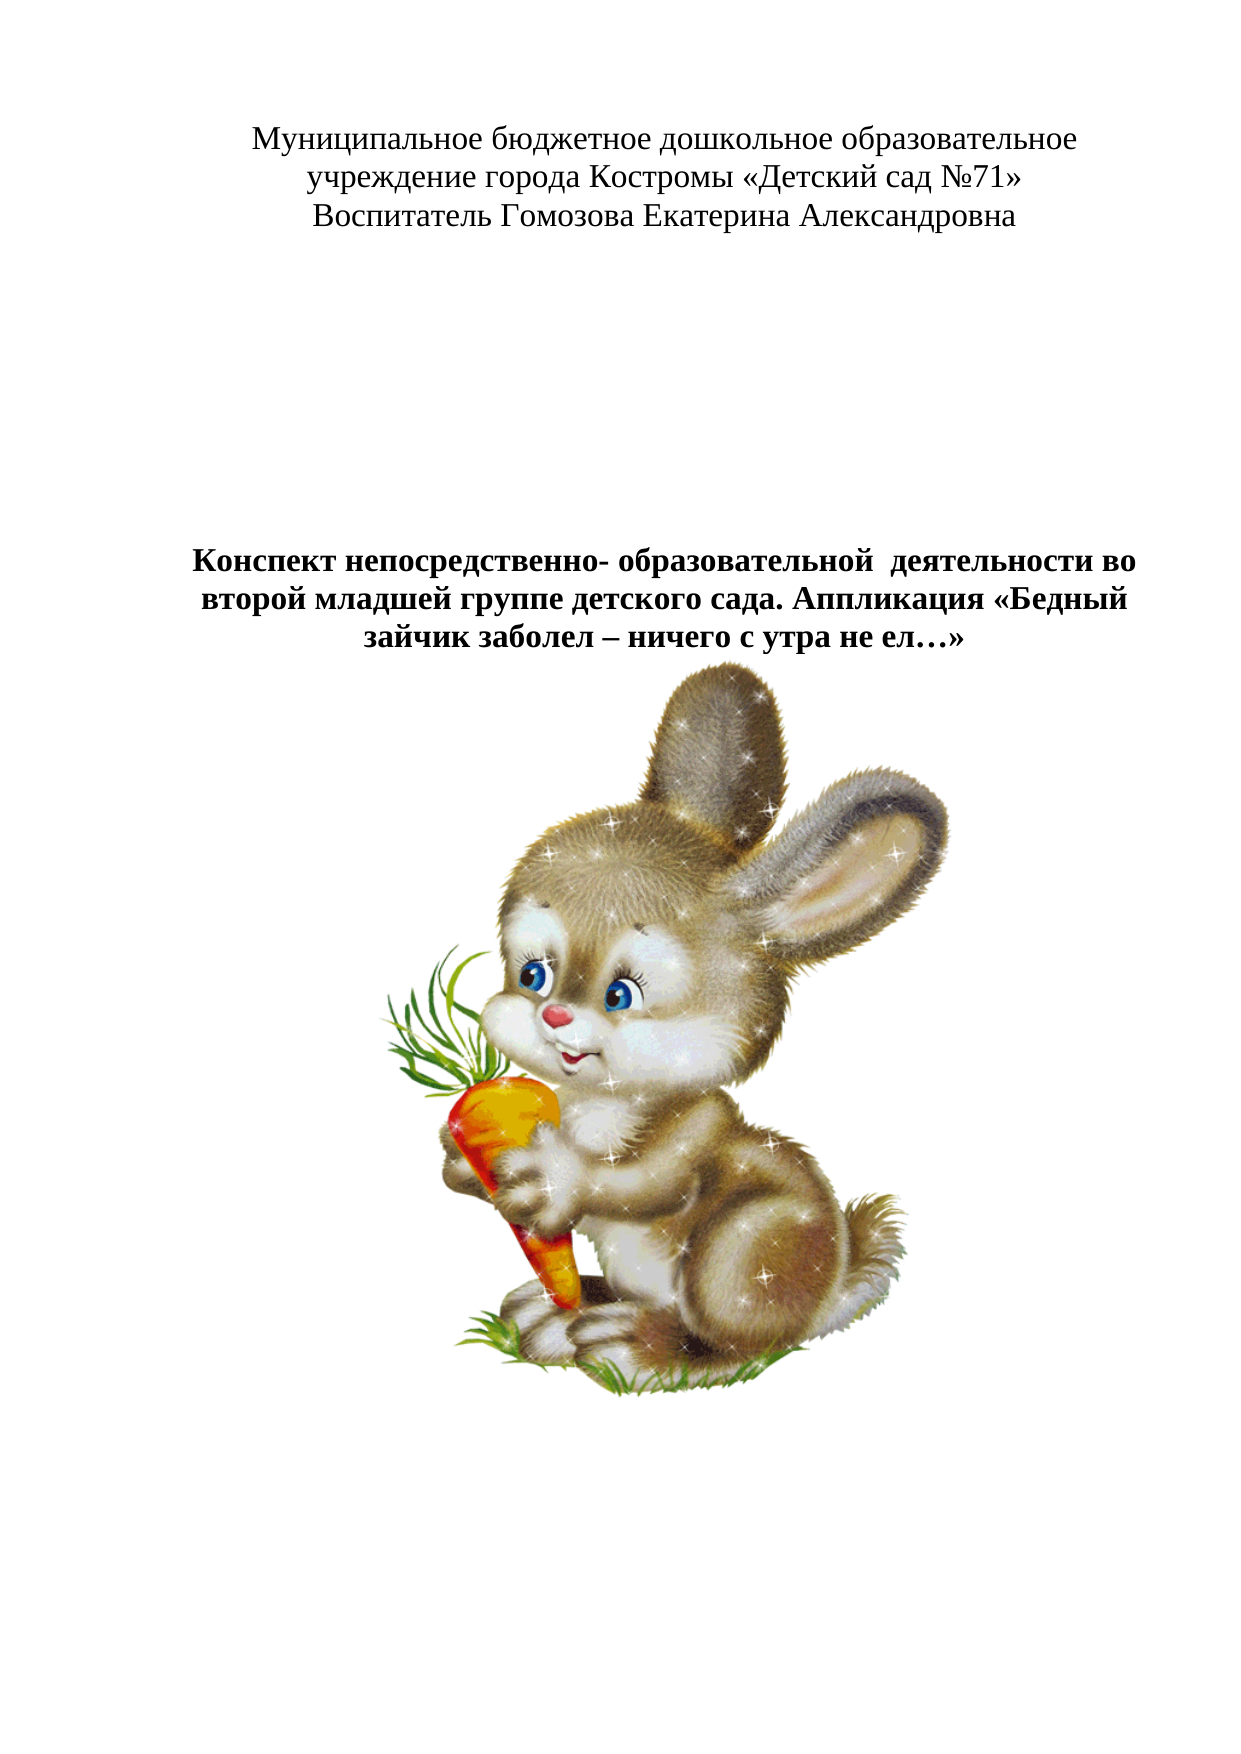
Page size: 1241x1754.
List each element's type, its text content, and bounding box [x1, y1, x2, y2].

text Конспект непосредственно- образовательной деятельности во второй младшей группе детского сада. Аппликация «Бедный зайчик заболел – ничего с утра не ел…» [177, 540, 1152, 655]
text Воспитатель Гомозова Екатерина Александровна [177, 195, 1152, 233]
picture [363, 654, 966, 1408]
text Муниципальное бюджетное дошкольное образовательное учреждение города Костромы «Детский сад №71» [177, 118, 1152, 195]
